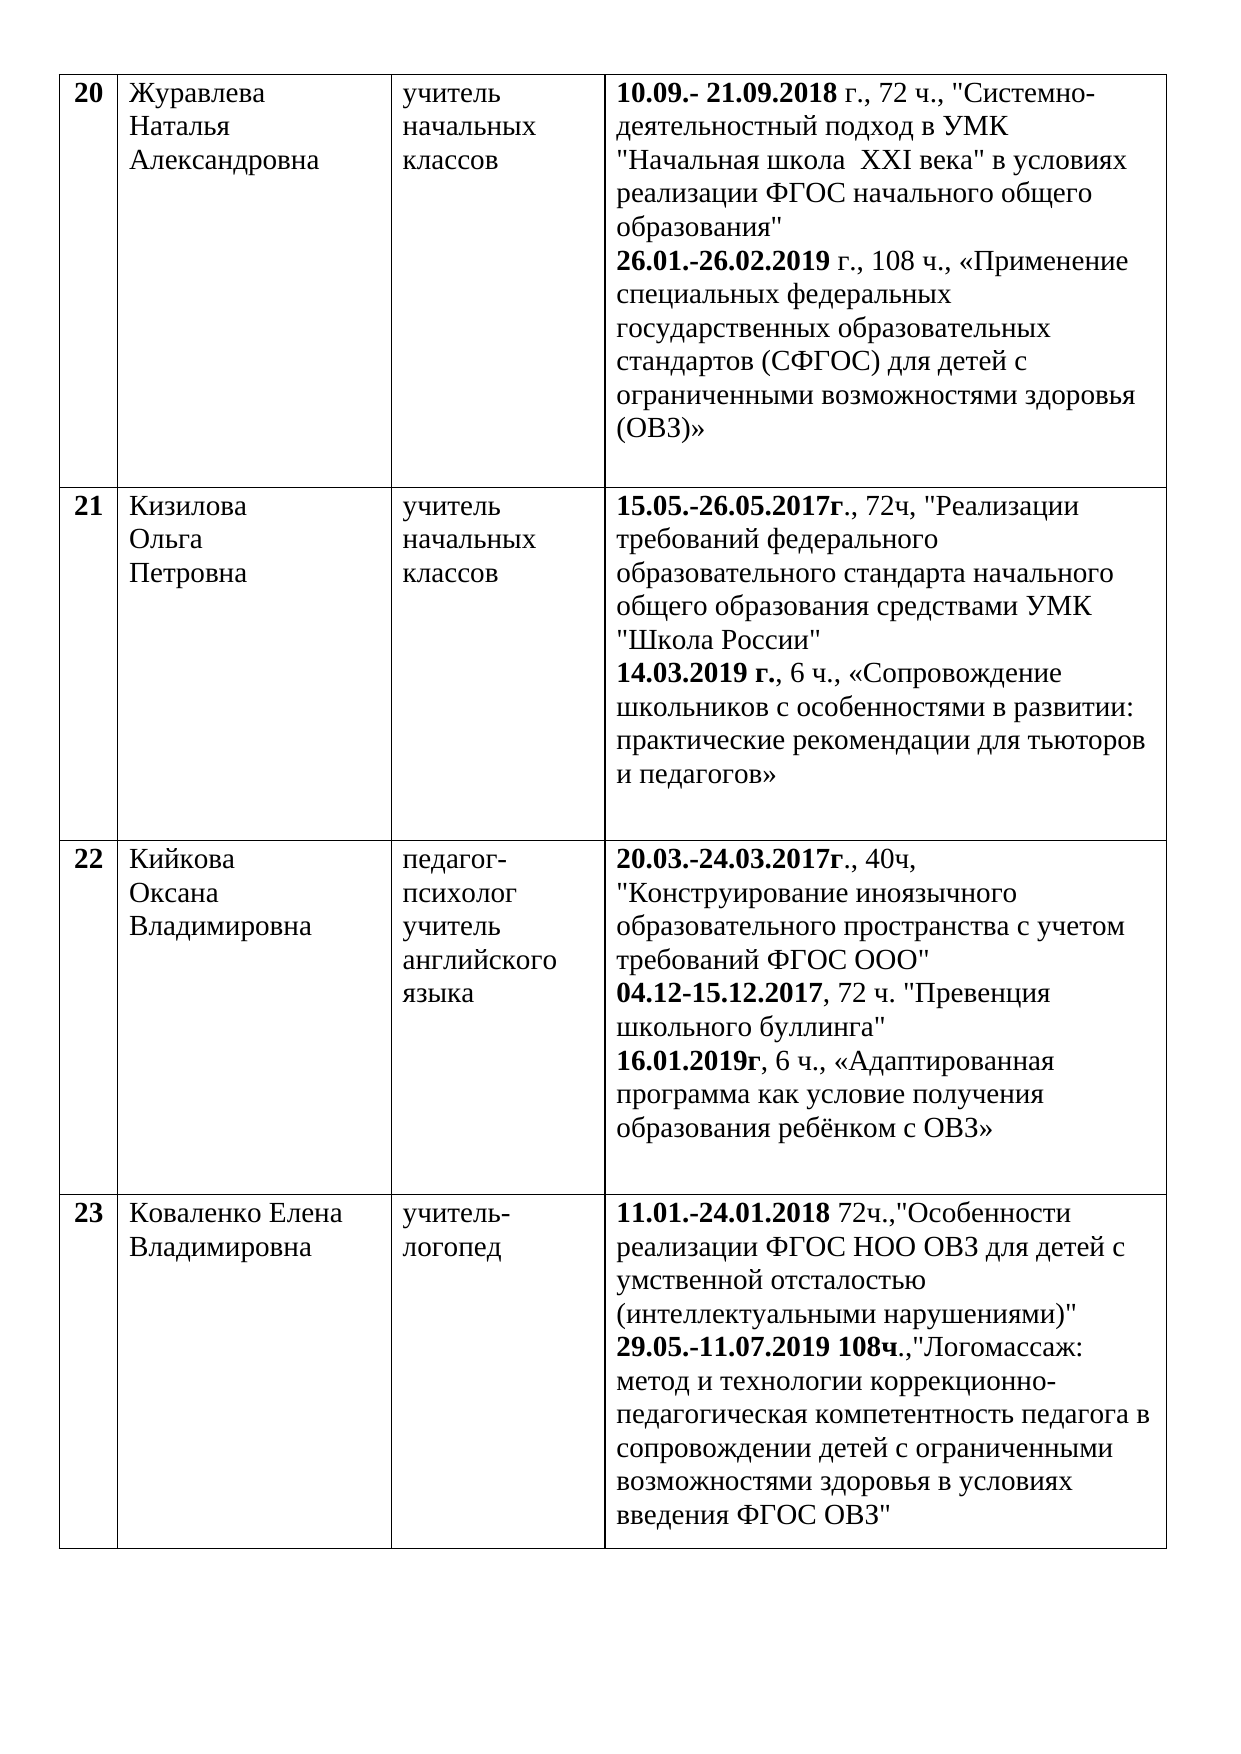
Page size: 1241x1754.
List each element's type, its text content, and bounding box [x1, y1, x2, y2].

table_cell учитель- логопед [392, 1195, 604, 1548]
table_cell Кийкова Оксана Владимировна [118, 841, 391, 1194]
table_cell Кизилова Ольга Петровна [118, 488, 391, 840]
table_cell 23 [60, 1195, 117, 1548]
table_cell учитель начальных классов [392, 75, 604, 487]
table_cell Журавлева Наталья Александровна [118, 75, 391, 487]
table_cell 21 [60, 488, 117, 840]
table_cell 15.05.-26.05.2017г., 72ч, "Реализации требований федерального образовательного стандарта начального общего образования средствами УМК "Школа России" 14.03.2019 г., 6 ч., «Сопровождение школьников с особенностями в развитии: практические рекомендации для тьюторов и педагогов» [606, 488, 1166, 840]
table_cell педагог-психолог учитель английского языка [392, 841, 604, 1194]
table_cell 11.01.-24.01.2018 72ч.,"Особенности реализации ФГОС НОО ОВЗ для детей с умственной отсталостью (интеллектуальными нарушениями)" 29.05.-11.07.2019 108ч.,"Логомассаж: метод и технологии коррекционно-педагогическая компетентность педагога в сопровождении детей с ограниченными возможностями здоровья в условиях введения ФГОС ОВЗ" [606, 1195, 1166, 1548]
table_cell 10.09.- 21.09.2018 г., 72 ч., "Системно- деятельностный подход в УМК "Начальная школа XXI века" в условиях реализации ФГОС начального общего образования" 26.01.-26.02.2019 г., 108 ч., «Применение специальных федеральных государственных образовательных стандартов (СФГОС) для детей с ограниченными возможностями здоровья (ОВЗ)» [606, 75, 1166, 487]
table_cell 22 [60, 841, 117, 1194]
table_cell учитель начальных классов [392, 488, 604, 840]
table_cell 20.03.-24.03.2017г., 40ч, "Конструирование иноязычного образовательного пространства с учетом требований ФГОС ООО" 04.12-15.12.2017, 72 ч. "Превенция школьного буллинга" 16.01.2019г, 6 ч., «Адаптированная программа как условие получения образования ребёнком с ОВЗ» [606, 841, 1166, 1194]
table_cell 20 [60, 75, 117, 487]
table_cell Коваленко Елена Владимировна [118, 1195, 391, 1548]
